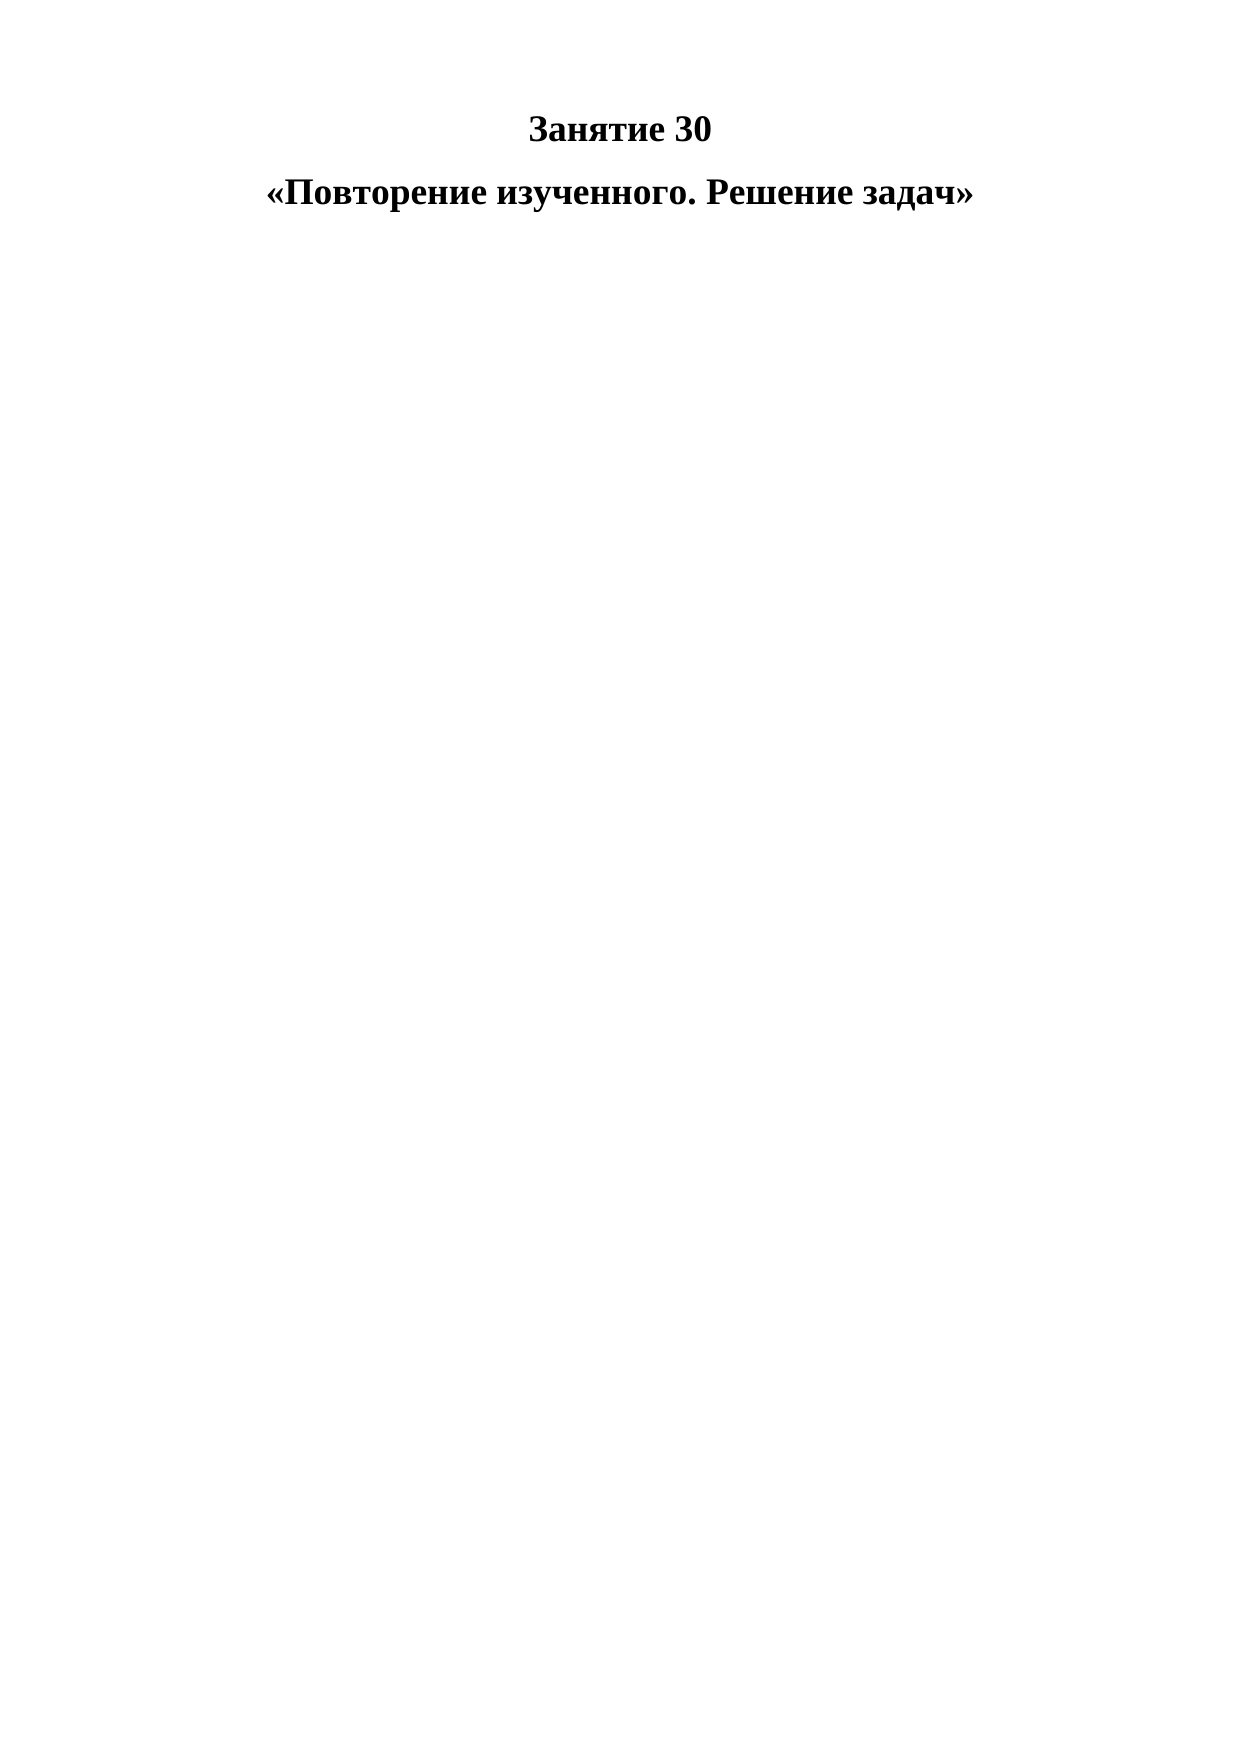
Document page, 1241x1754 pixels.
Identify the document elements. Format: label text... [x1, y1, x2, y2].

text Занятие 30 [89, 106, 1152, 149]
text «Повторение изученного. Решение задач» [89, 169, 1152, 212]
